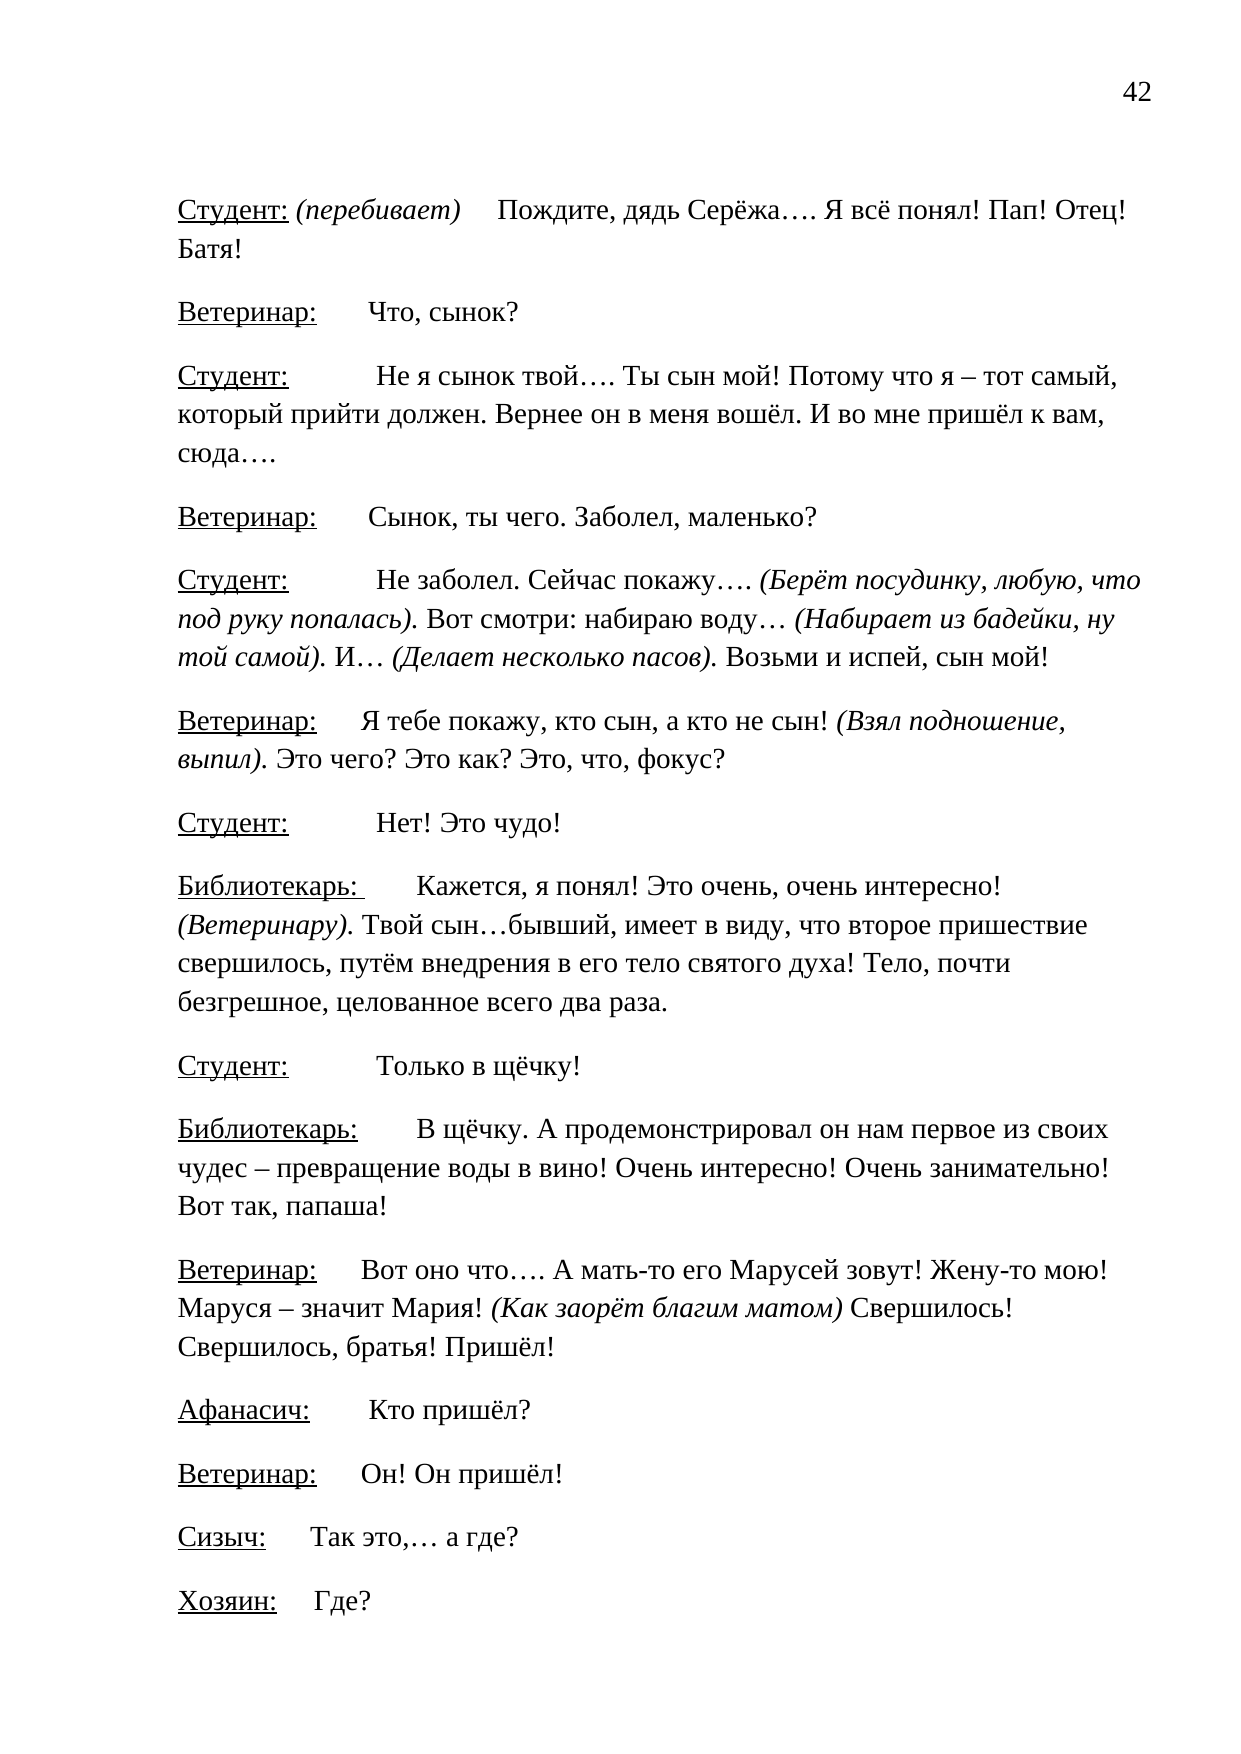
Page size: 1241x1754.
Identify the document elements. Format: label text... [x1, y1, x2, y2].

text Сизыч: Так это,… а где? [177, 1519, 1152, 1553]
text Студент: Не заболел. Сейчас покажу…. (Берёт посудинку, любую, что под руку попалась). Вот смотри: набираю воду… (Набирает из бадейки, ну той самой). И… (Делает несколько пасов). Возьми и испей, сын мой! [177, 562, 1152, 673]
text Студент: Только в щёчку! [177, 1048, 1152, 1081]
text Библиотекарь: В щёчку. А продемонстрировал он нам первое из своих чудес – превращение воды в вино! Очень интересно! Очень занимательно! Вот так, папаша! [177, 1111, 1152, 1222]
text Хозяин: Где? [177, 1583, 1152, 1617]
text Ветеринар: Он! Он пришёл! [177, 1456, 1152, 1489]
text Библиотекарь: Кажется, я понял! Это очень, очень интересно! (Ветеринару). Твой сын…бывший, имеет в виду, что второе пришествие свершилось, путём внедрения в его тело святого духа! Тело, почти безгрешное, целованное всего два раза. [177, 868, 1152, 1018]
text Ветеринар: Я тебе покажу, кто сын, а кто не сын! (Взял подношение, выпил). Это чего? Это как? Это, что, фокус? [177, 703, 1152, 775]
text Студент: (перебивает) Пождите, дядь Серёжа…. Я всё понял! Пап! Отец! Батя! [177, 192, 1152, 264]
text Ветеринар: Сынок, ты чего. Заболел, маленько? [177, 499, 1152, 532]
text Студент: Нет! Это чудо! [177, 805, 1152, 838]
text Ветеринар: Вот оно что…. А мать-то его Марусей зовут! Жену-то мою! Маруся – значит Мария! (Как заорёт благим матом) Свершилось! Свершилось, братья! Пришёл! [177, 1252, 1152, 1362]
text Афанасич: Кто пришёл? [177, 1392, 1152, 1426]
text Студент: Не я сынок твой…. Ты сын мой! Потому что я – тот самый, который прийти должен. Вернее он в меня вошёл. И во мне пришёл к вам, сюда…. [177, 358, 1152, 469]
text Ветеринар: Что, сынок? [177, 294, 1152, 328]
